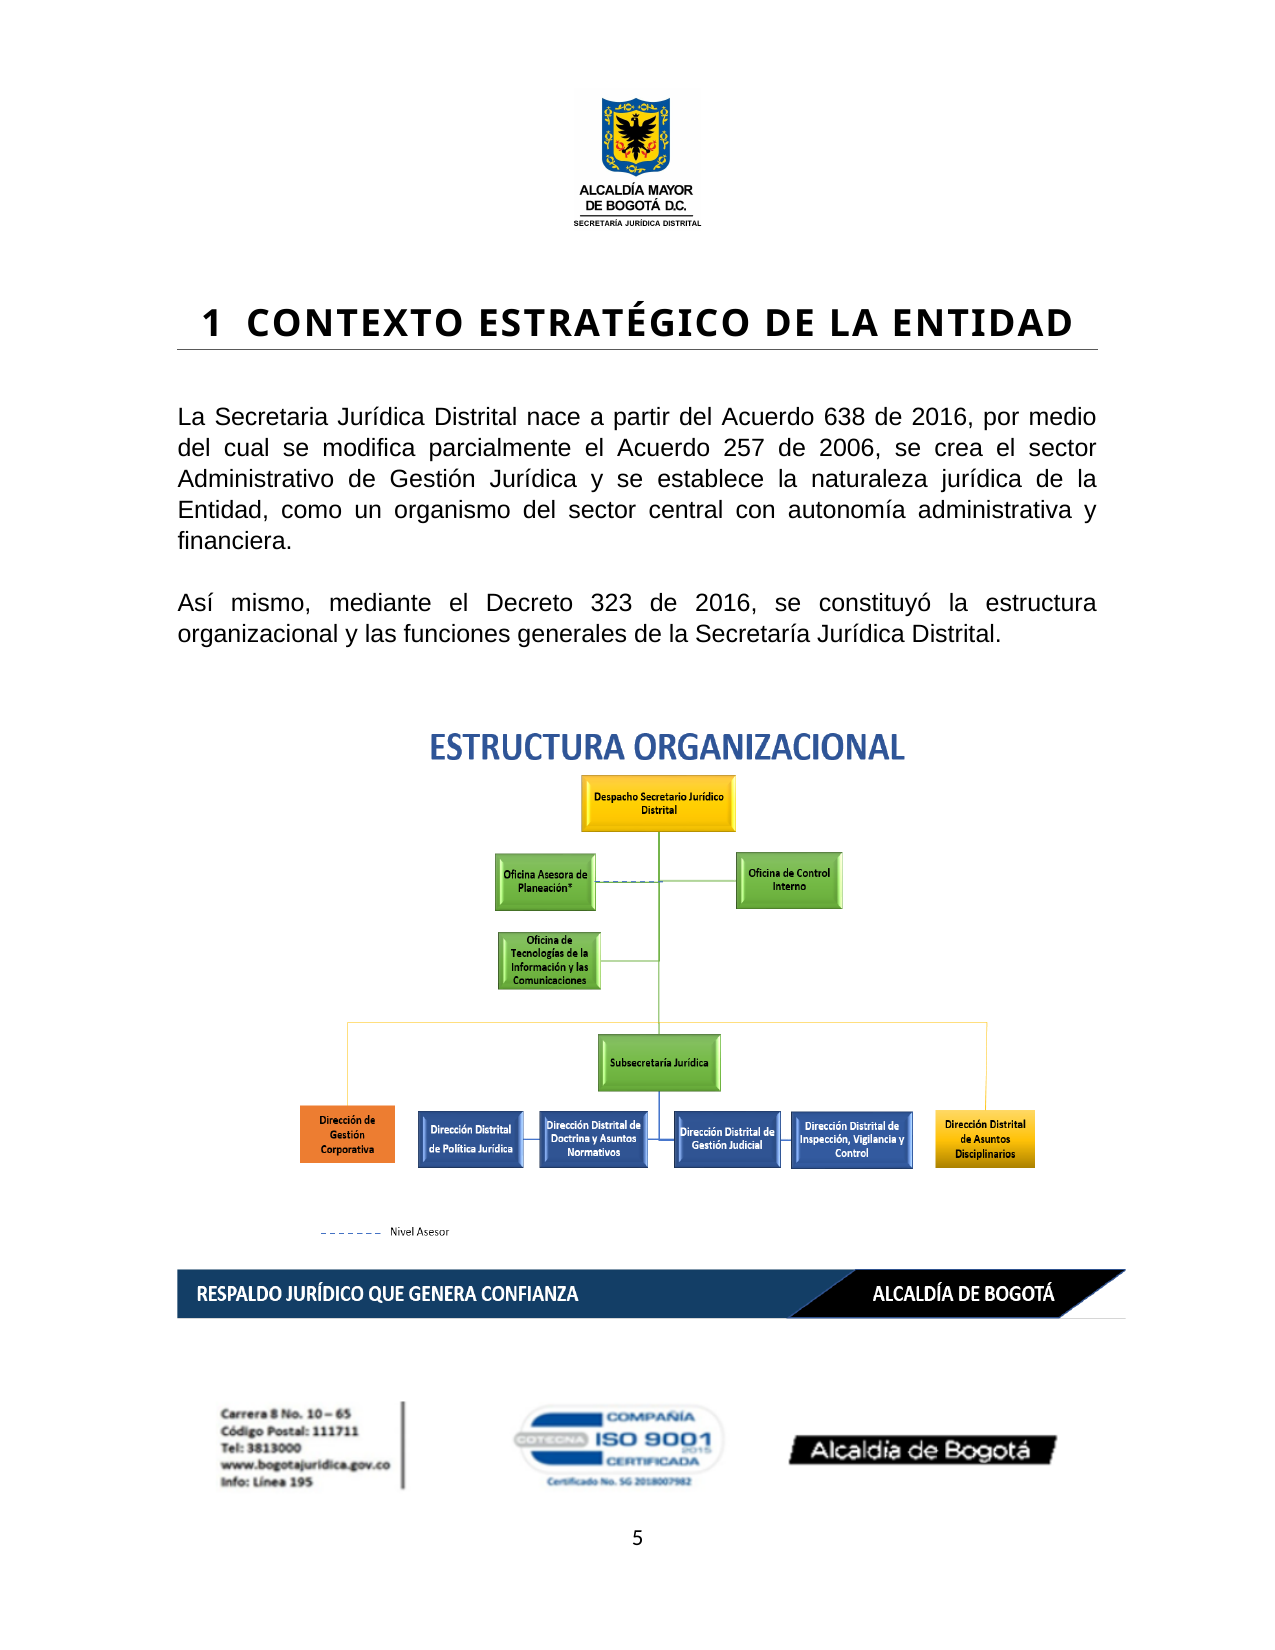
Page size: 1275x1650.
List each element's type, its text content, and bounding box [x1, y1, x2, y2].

text La Secretaria Jurídica Distrital nace a partir del Acuerdo 638 de 2016, por medio del cual se modifica parcialmente el Acuerdo 257 de 2006, se crea el sector Administrativo de Gestión Jurídica y se establece la naturaleza jurídica de la Entidad, como un organismo del sector central con autonomía administrativa y financiera. [177, 402, 1098, 555]
picture [177, 712, 1126, 1319]
picture [215, 1401, 1060, 1496]
picture [573, 88, 702, 231]
text Así mismo, mediante el Decreto 323 de 2016, se constituyó la estructura organizacional y las funciones generales de la Secretaría Jurídica Distrital. [177, 588, 1098, 648]
subtitle CONTEXTO ESTRATÉGICO DE LA ENTIDAD [177, 296, 1098, 349]
